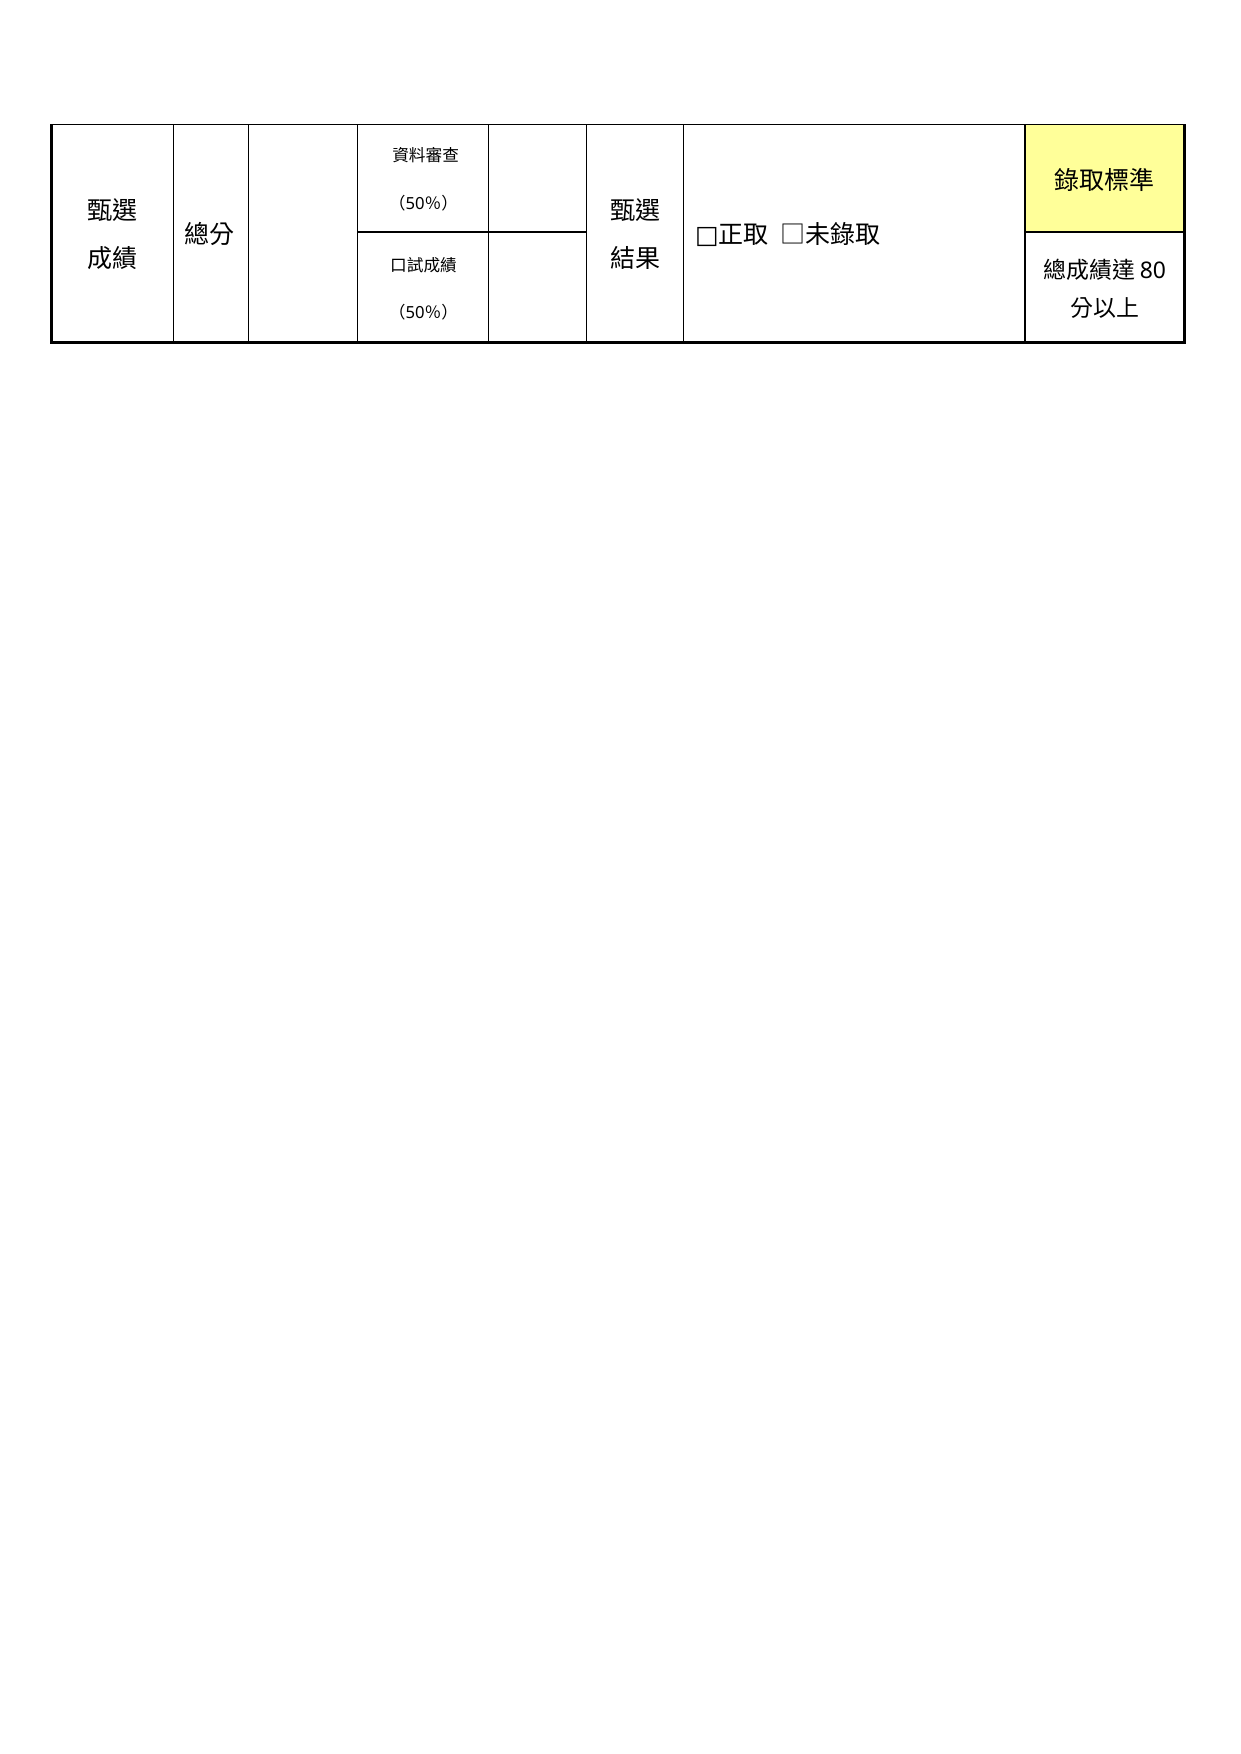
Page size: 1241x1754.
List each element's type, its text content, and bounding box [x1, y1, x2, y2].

table_cell 資料審查 （50％） [358, 125, 488, 231]
table_cell 總分 [174, 125, 248, 341]
table_cell [489, 125, 586, 231]
table_cell □正取 □未錄取 [684, 125, 1024, 341]
table_cell [249, 125, 357, 341]
table_cell 口試成績 （50％） [358, 233, 488, 341]
table_cell 甄選 成績 [53, 125, 173, 341]
table_cell 甄選 結果 [587, 125, 683, 341]
table_cell 錄取標準 [1026, 125, 1183, 231]
table_cell 總成績達80分以上 [1026, 233, 1183, 341]
table_cell [489, 233, 586, 341]
